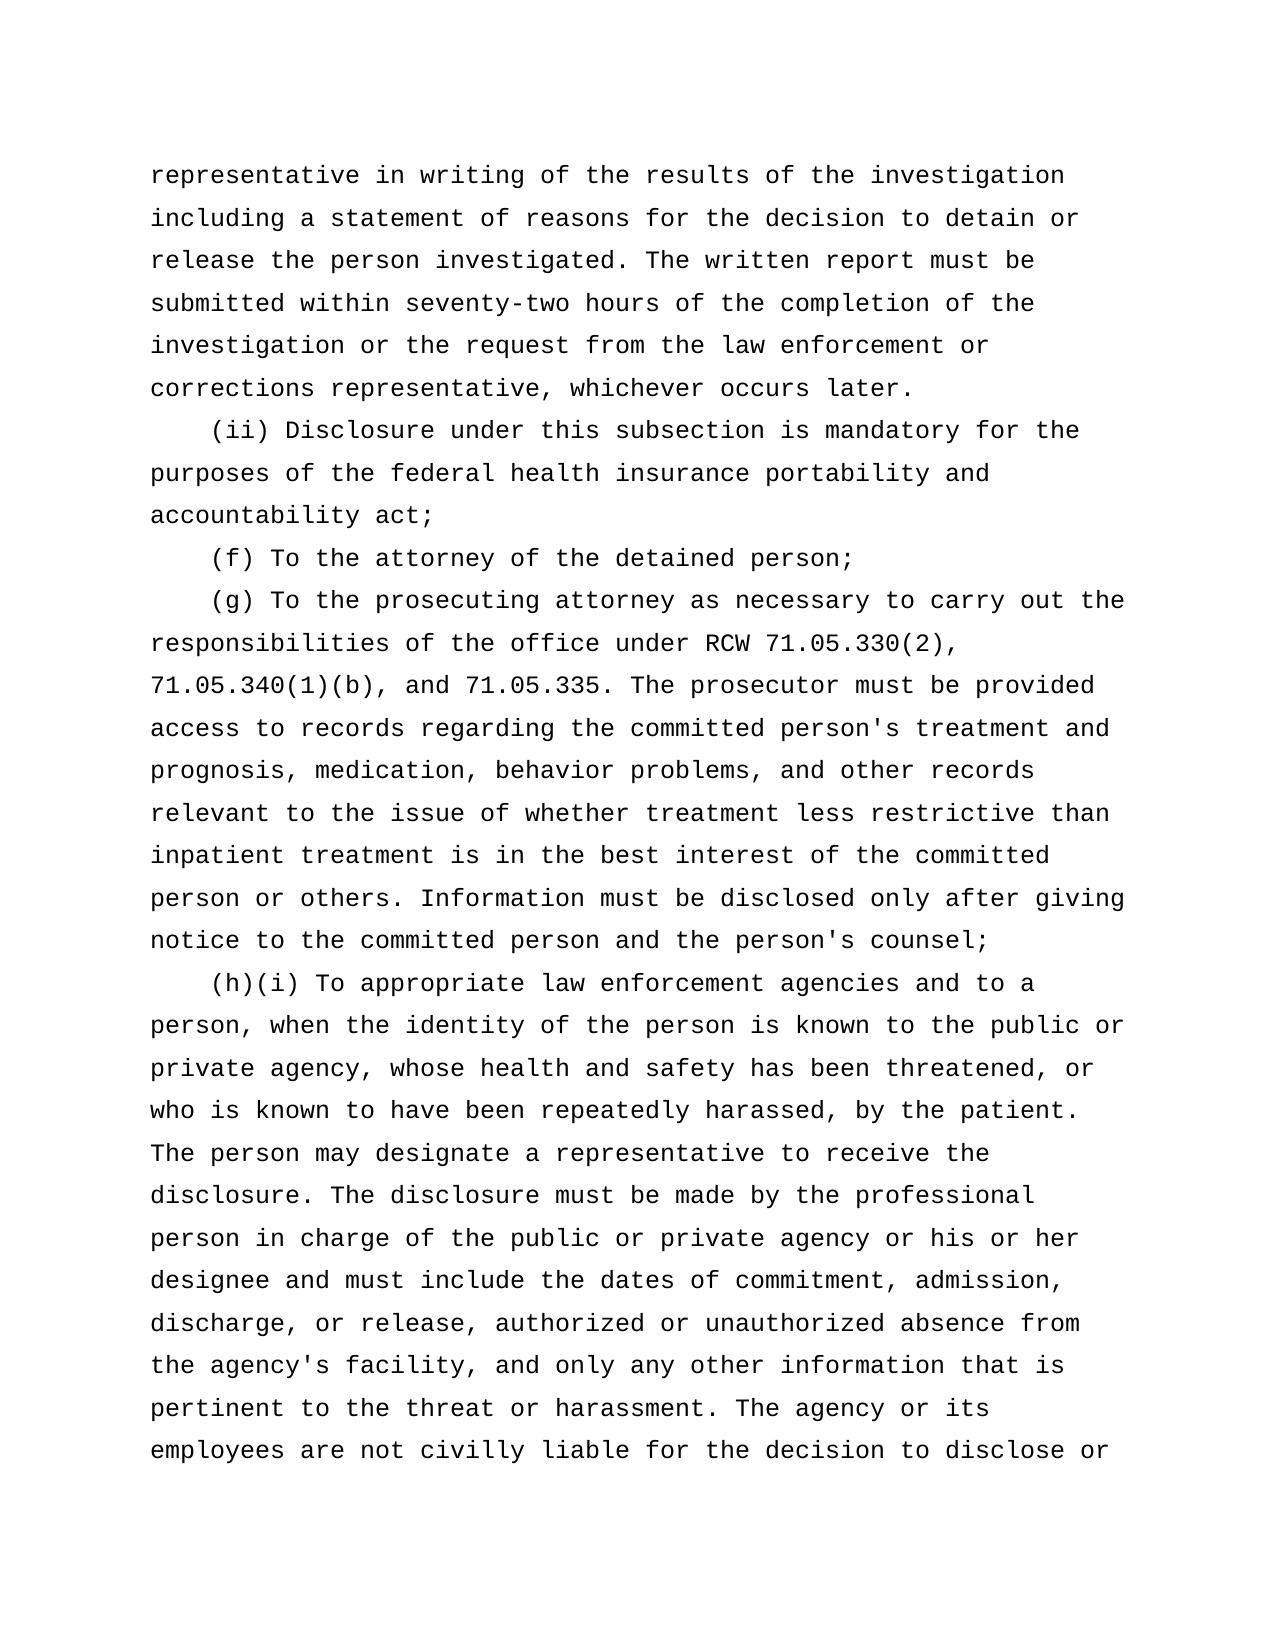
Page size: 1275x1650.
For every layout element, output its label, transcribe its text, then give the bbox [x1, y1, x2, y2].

text (g) To the prosecuting attorney as necessary to carry out the responsibilities of the office under RCW 71.05.330(2), 71.05.340(1)(b), and 71.05.335. The prosecutor must be provided access to records regarding the committed person's treatment and prognosis, medication, behavior problems, and other records relevant to the issue of whether treatment less restrictive than inpatient treatment is in the best interest of the committed person or others. Information must be disclosed only after giving notice to the committed person and the person's counsel; [150, 575, 1125, 957]
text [150, 957, 1125, 1467]
text (ii) Disclosure under this subsection is mandatory for the purposes of the federal health insurance portability and accountability act; [150, 405, 1125, 532]
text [150, 150, 1125, 405]
text (f) To the attorney of the detained person; [150, 532, 1125, 575]
